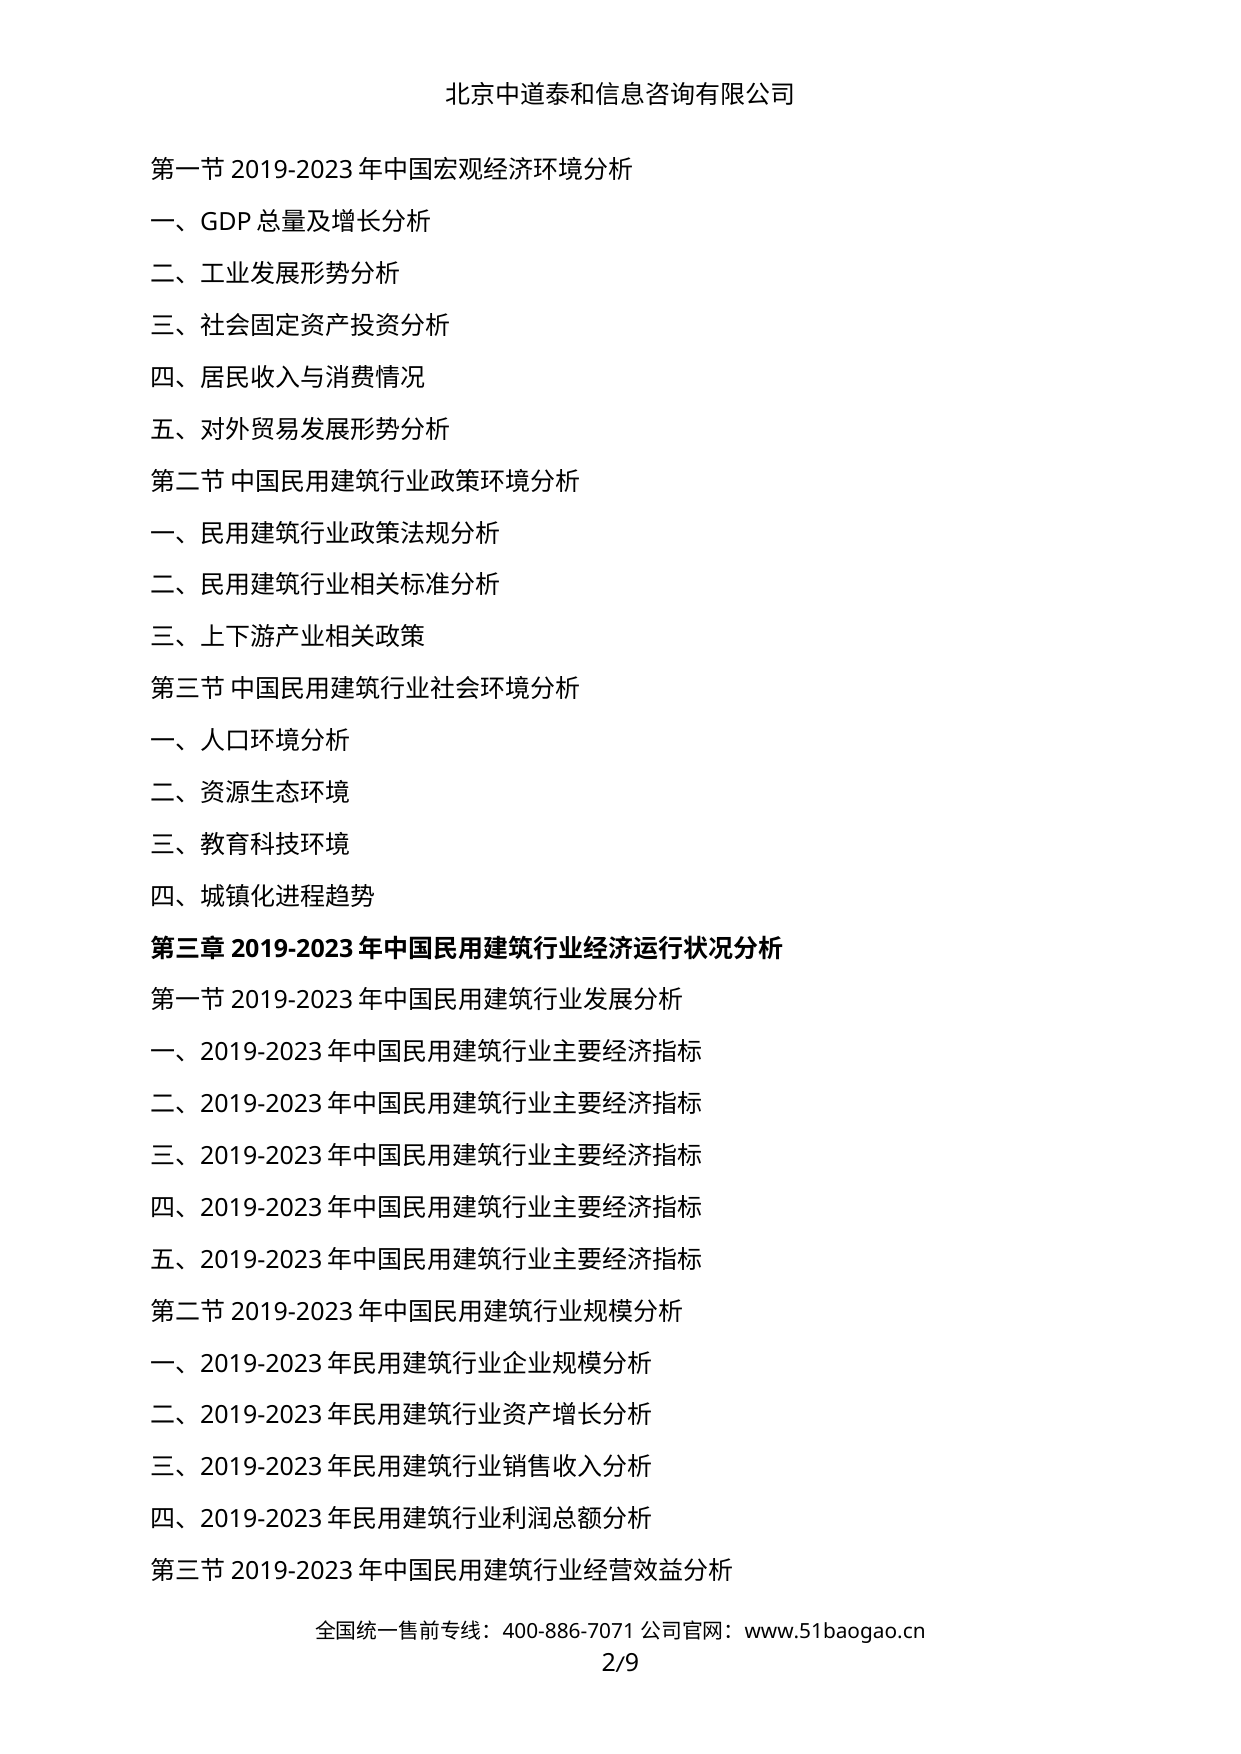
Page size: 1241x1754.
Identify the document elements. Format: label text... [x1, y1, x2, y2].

text 三、2019-2023年中国民用建筑行业主要经济指标 [150, 1136, 1090, 1172]
text 第一节 2019-2023年中国宏观经济环境分析 [150, 150, 1090, 186]
text 第三章 2019-2023年中国民用建筑行业经济运行状况分析 [150, 928, 1090, 964]
text 一、2019-2023年中国民用建筑行业主要经济指标 [150, 1032, 1090, 1068]
text 五、2019-2023年中国民用建筑行业主要经济指标 [150, 1239, 1090, 1276]
text 二、2019-2023年民用建筑行业资产增长分析 [150, 1395, 1090, 1431]
text 四、居民收入与消费情况 [150, 357, 1090, 394]
text 二、资源生态环境 [150, 772, 1090, 809]
text 第二节 2019-2023年中国民用建筑行业规模分析 [150, 1291, 1090, 1327]
text 三、社会固定资产投资分析 [150, 306, 1090, 342]
text 二、民用建筑行业相关标准分析 [150, 565, 1090, 601]
text 一、GDP总量及增长分析 [150, 202, 1090, 238]
text 四、城镇化进程趋势 [150, 876, 1090, 912]
text 第一节 2019-2023年中国民用建筑行业发展分析 [150, 980, 1090, 1016]
text 三、教育科技环境 [150, 824, 1090, 861]
text 三、上下游产业相关政策 [150, 617, 1090, 653]
text 一、2019-2023年民用建筑行业企业规模分析 [150, 1343, 1090, 1379]
text 一、人口环境分析 [150, 721, 1090, 757]
text 四、2019-2023年中国民用建筑行业主要经济指标 [150, 1187, 1090, 1224]
text 三、2019-2023年民用建筑行业销售收入分析 [150, 1447, 1090, 1483]
text 二、2019-2023年中国民用建筑行业主要经济指标 [150, 1084, 1090, 1120]
text 第三节 中国民用建筑行业社会环境分析 [150, 669, 1090, 705]
text 五、对外贸易发展形势分析 [150, 409, 1090, 446]
text 二、工业发展形势分析 [150, 254, 1090, 290]
text 一、民用建筑行业政策法规分析 [150, 513, 1090, 549]
text 四、2019-2023年民用建筑行业利润总额分析 [150, 1499, 1090, 1535]
text 第三节 2019-2023年中国民用建筑行业经营效益分析 [150, 1551, 1090, 1587]
text 第二节 中国民用建筑行业政策环境分析 [150, 461, 1090, 497]
